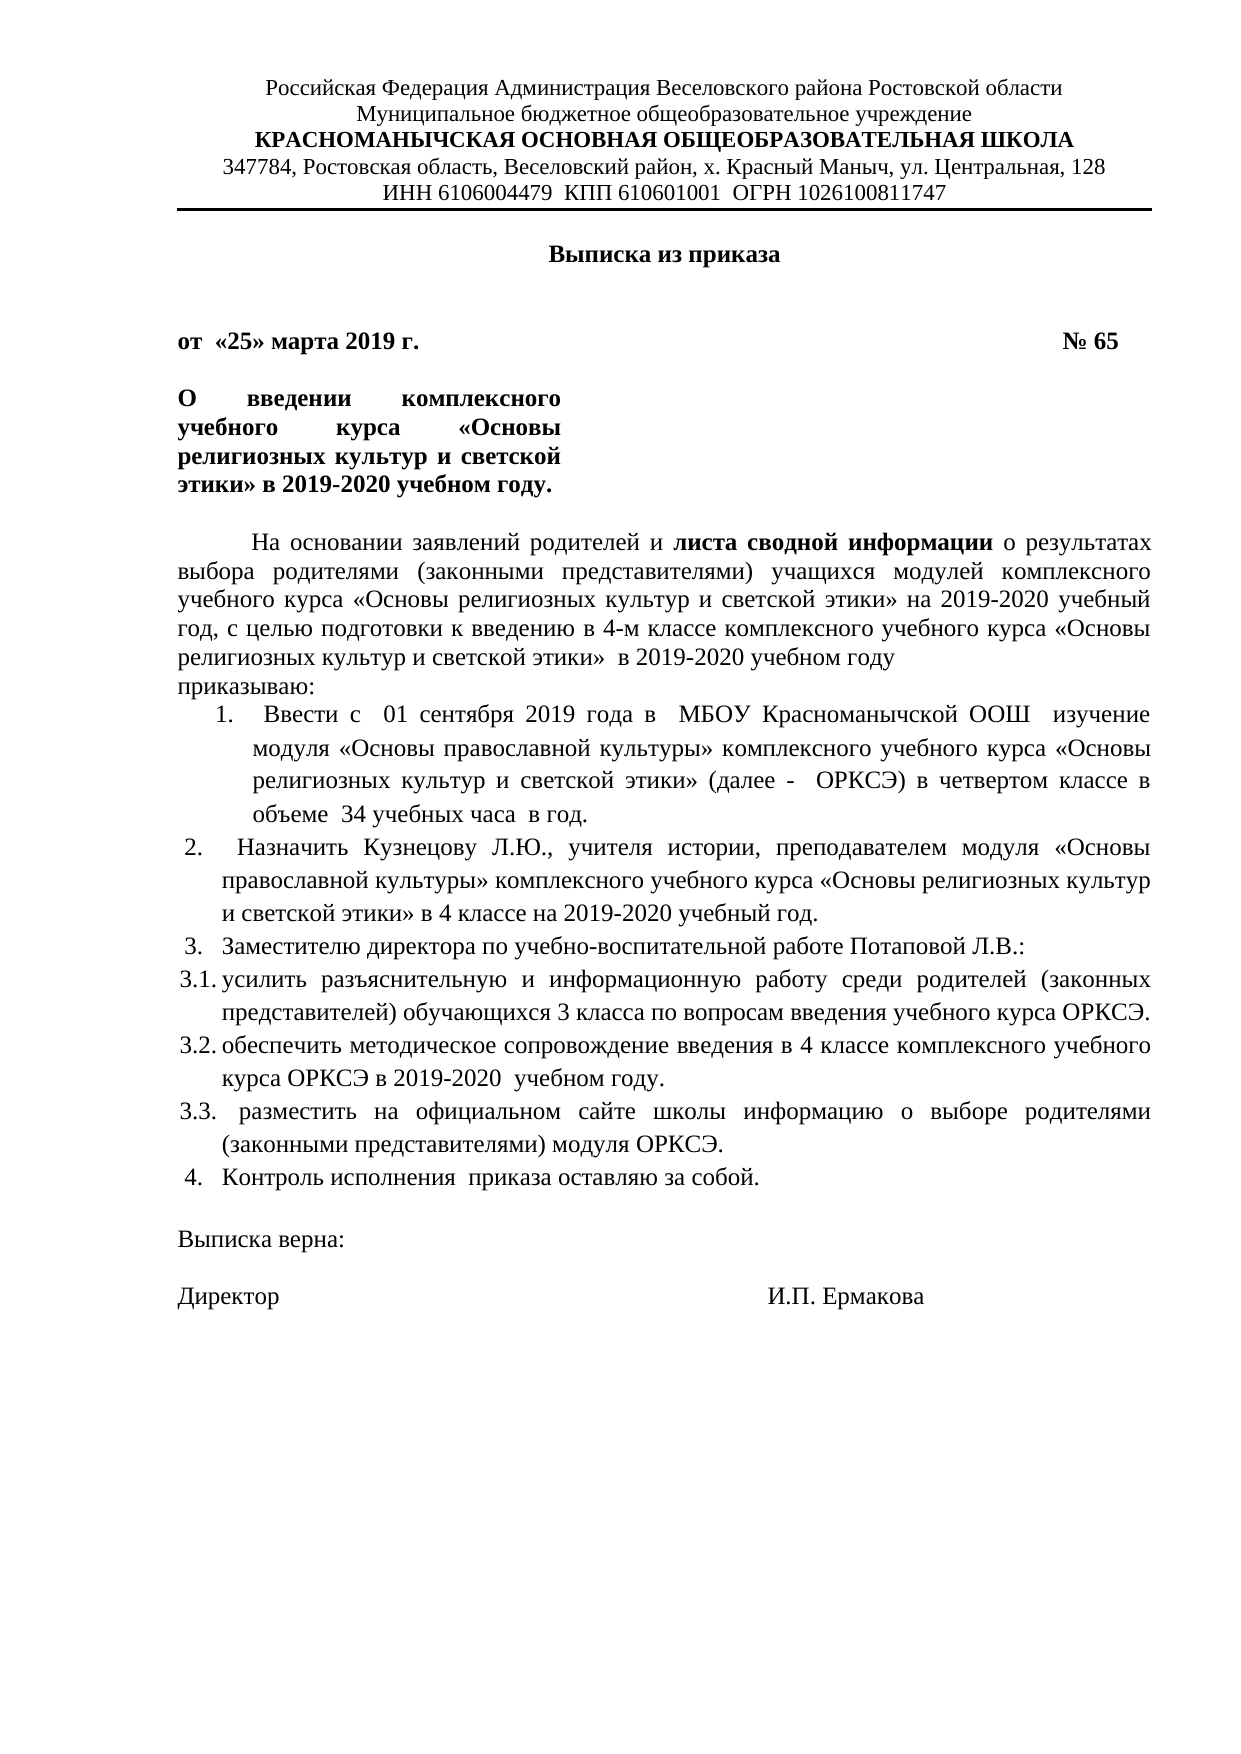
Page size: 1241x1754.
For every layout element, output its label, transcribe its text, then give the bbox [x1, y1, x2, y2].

list обеспечить методическое сопровождение введения в 4 классе комплексного учебного курса ОРКСЭ в 2019-2020 учебном году. [179, 1030, 1152, 1092]
list усилить разъяснительную и информационную работу среди родителей (законных представителей) обучающихся 3 класса по вопросам введения учебного курса ОРКСЭ. [179, 964, 1152, 1026]
list Контроль исполнения приказа оставляю за собой. [184, 1162, 1152, 1191]
text Муниципальное бюджетное общеобразовательное учреждение [177, 100, 1152, 127]
list Назначить Кузнецову Л.Ю., учителя истории, преподавателем модуля «Основы православной культуры» комплексного учебного курса «Основы религиозных культур и светской этики» в 4 классе на 2019-2020 учебный год. [184, 832, 1152, 926]
list Ввести с 01 сентября 2019 года в МБОУ Красноманычской ООШ изучение модуля «Основы православной культуры» комплексного учебного курса «Основы религиозных культур и светской этики» (далее - ОРКСЭ) в четвертом классе в объеме 34 учебных часа в год. [215, 699, 1152, 827]
text О введении комплексного учебного курса «Основы религиозных культур и светской этики» в 2019-2020 учебном году. [177, 383, 561, 498]
text Директор И.П. Ермакова [177, 1281, 1152, 1310]
list Заместителю директора по учебно-воспитательной работе Потаповой Л.В.: [184, 931, 1152, 959]
text На основании заявлений родителей и листа сводной информации о результатах выбора родителями (законными представителями) учащихся модулей комплексного учебного курса «Основы религиозных культур и светской этики» на 2019-2020 учебный год, с целью подготовки к введению в 4-м классе комплексного учебного курса «Основы религиозных культур и светской этики» в 2019-2020 учебном году [177, 527, 1152, 671]
text Выписка верна: [177, 1224, 1152, 1252]
text от «25» марта 2019 г. № 65 [177, 326, 1152, 354]
text КРАСНОМАНЫЧСКАЯ ОСНОВНАЯ ОБЩЕОБРАЗОВАТЕЛЬНАЯ ШКОЛА [177, 127, 1152, 153]
text приказываю: [177, 671, 1152, 699]
text 347784, Ростовская область, Веселовский район, х. Красный Маныч, ул. Центральная, 128 [177, 153, 1152, 179]
list разместить на официальном сайте школы информацию о выборе родителями (законными представителями) модуля ОРКСЭ. [179, 1096, 1152, 1158]
text Выписка из приказа [177, 239, 1152, 268]
text Российская Федерация Администрация Веселовского района Ростовской области [177, 74, 1152, 100]
text ИНН 6106004479 КПП 610601001 ОГРН 1026100811747 [177, 179, 1152, 208]
